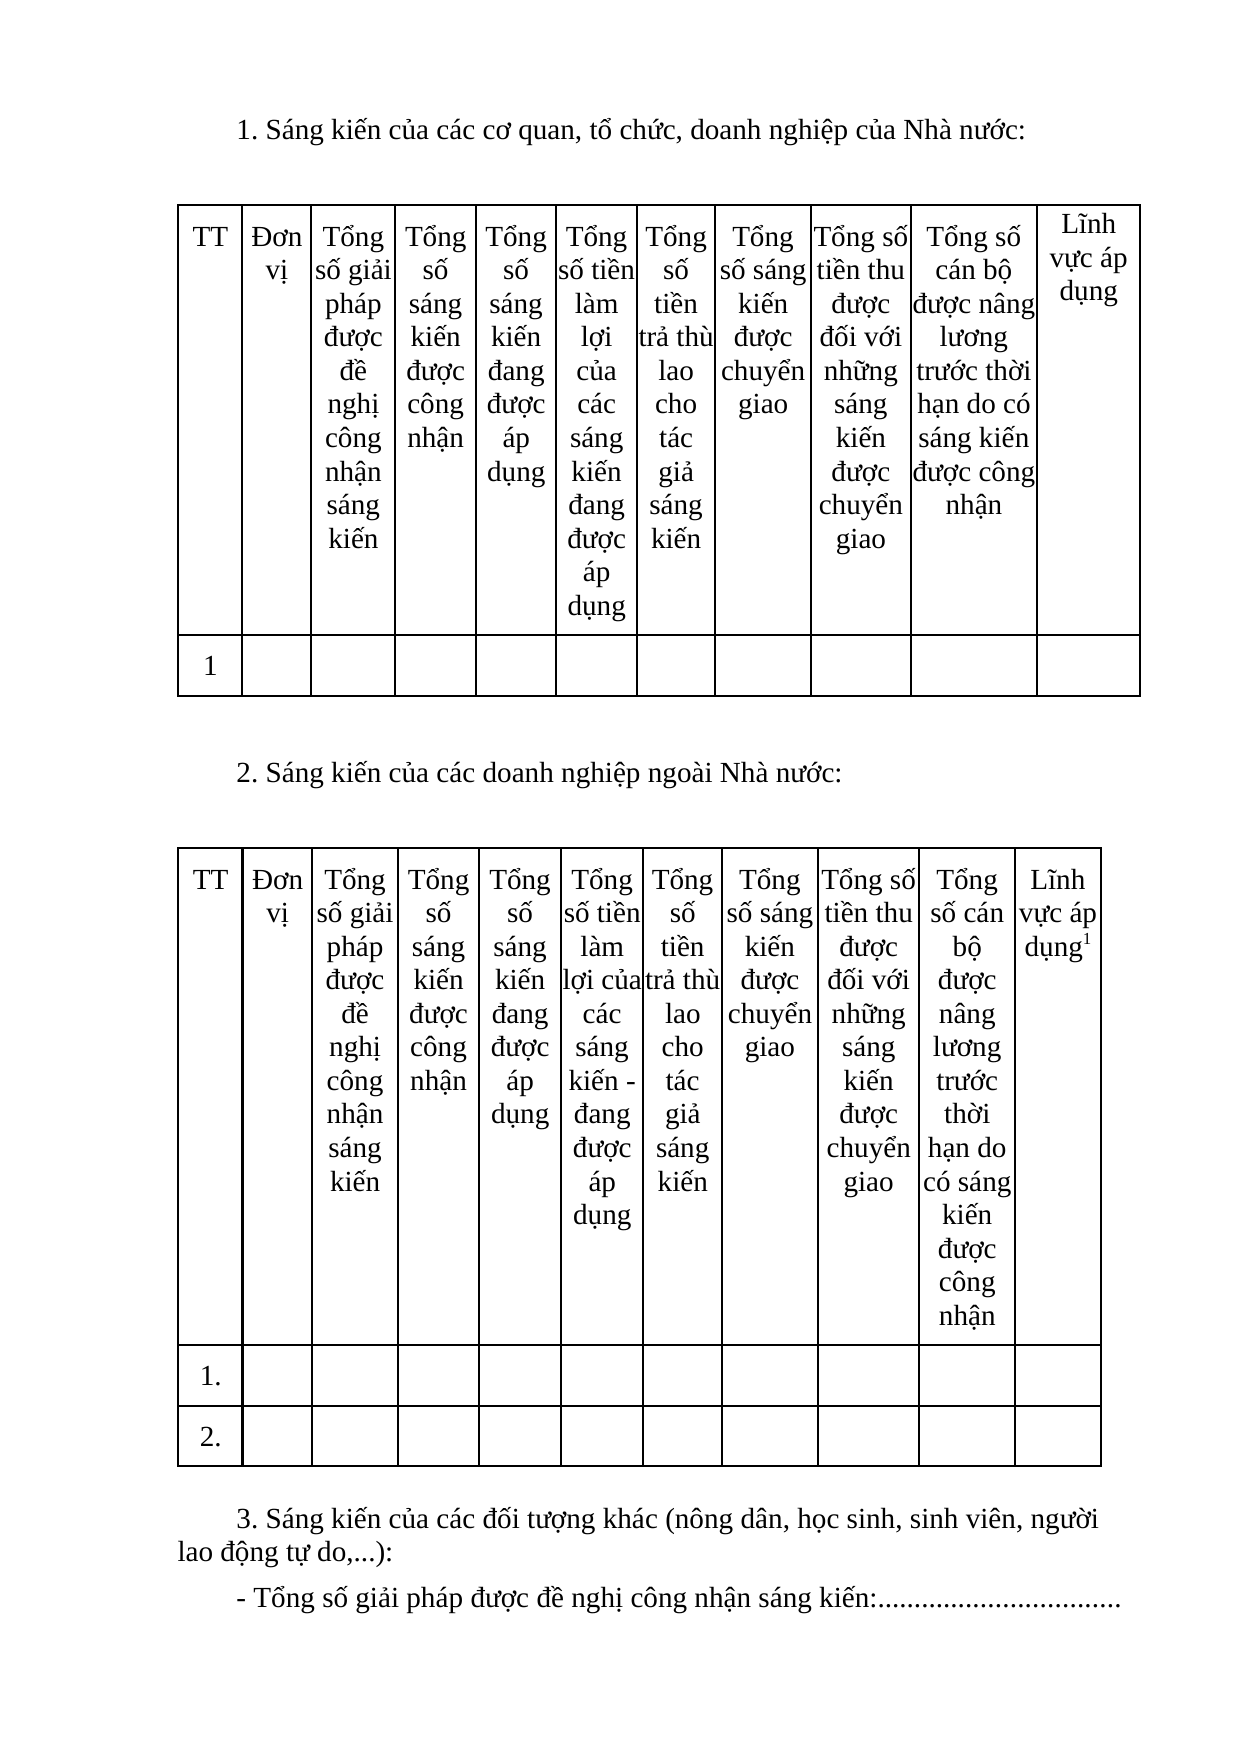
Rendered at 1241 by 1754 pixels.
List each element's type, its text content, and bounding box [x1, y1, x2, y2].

table_cell [723, 1346, 817, 1404]
table_cell [313, 1407, 397, 1465]
table_header Tổng số tiền thu được đối với những sáng kiến được chuyển giao [819, 849, 918, 1344]
table_header TT [179, 849, 241, 1344]
table_cell [244, 1346, 311, 1404]
table_cell [562, 1407, 642, 1465]
table_header Tổng số sáng kiến đang được áp dụng [477, 206, 555, 634]
table_header Tổng số sáng kiến được công nhận [399, 849, 478, 1344]
table_header Tổng số tiền thu được đối với những sáng kiến được chuyển giao [812, 206, 910, 634]
text 2. Sáng kiến của các doanh nghiệp ngoài Nhà nước: [177, 755, 1122, 789]
table_header Lĩnh vực áp dụng [1038, 206, 1139, 634]
table_header Tổng số cán bộ được nâng lương trước thời hạn do có sáng kiến được công nhận [920, 849, 1014, 1344]
table_cell [812, 636, 910, 694]
table_cell [480, 1346, 560, 1404]
table_cell [399, 1407, 478, 1465]
table_header Tổng số tiền trả thù lao cho tác giả sáng kiến [644, 849, 721, 1344]
table_cell [920, 1407, 1014, 1465]
table_header Tổng số sáng kiến được công nhận [396, 206, 475, 634]
table_cell [557, 636, 636, 694]
table_cell [716, 636, 810, 694]
table_header Tổng số sáng kiến được chuyển giao [723, 849, 817, 1344]
table_cell [396, 636, 475, 694]
table_cell [819, 1346, 918, 1404]
table_cell [723, 1407, 817, 1465]
table_cell [644, 1346, 721, 1404]
table_header Tổng số tiền trả thù lao cho tác giả sáng kiến [638, 206, 714, 634]
table_cell [480, 1407, 560, 1465]
table_cell [313, 1346, 397, 1404]
table_header Đơn vị [244, 849, 311, 1344]
table_cell [644, 1407, 721, 1465]
text 1. Sáng kiến của các cơ quan, tổ chức, doanh nghiệp của Nhà nước: [177, 112, 1122, 146]
table_header Tổng số sáng kiến đang được áp dụng [480, 849, 560, 1344]
table_cell [920, 1346, 1014, 1404]
text 3. Sáng kiến của các đối tượng khác (nông dân, học sinh, sinh viên, người lao động tự do,...): [177, 1501, 1122, 1568]
table_header Lĩnh vực áp dụng1 [1016, 849, 1100, 1344]
text - Tổng số giải pháp được đề nghị công nhận sáng kiến: [177, 1580, 1122, 1614]
table_header TT [179, 206, 241, 634]
table_cell [638, 636, 714, 694]
table_header Tổng số cán bộ được nâng lương trước thời hạn do có sáng kiến được công nhận [912, 206, 1036, 634]
table_cell [399, 1346, 478, 1404]
table_cell [1016, 1407, 1100, 1465]
table_cell [477, 636, 555, 694]
table_cell [244, 1407, 311, 1465]
table_header Tổng số giải pháp được đề nghị công nhận sáng kiến [313, 849, 397, 1344]
table_cell [1016, 1346, 1100, 1404]
table_cell [312, 636, 394, 694]
table_cell [562, 1346, 642, 1404]
table_cell [912, 636, 1036, 694]
table_header Đơn vị [243, 206, 310, 634]
table_cell [819, 1407, 918, 1465]
table_header Tổng số tiền làm lợi của các sáng kiến - đang được áp dụng [562, 849, 642, 1344]
table_cell [243, 636, 310, 694]
table_cell 1 [179, 636, 241, 694]
table_header Tổng số sáng kiến được chuyển giao [716, 206, 810, 634]
table_cell 2. [179, 1407, 241, 1465]
table_header Tổng số tiền làm lợi của các sáng kiến đang được áp dụng [557, 206, 636, 634]
table_cell 1. [179, 1346, 241, 1404]
table_cell [1038, 636, 1139, 694]
table_header Tổng số giải pháp được đề nghị công nhận sáng kiến [312, 206, 394, 634]
